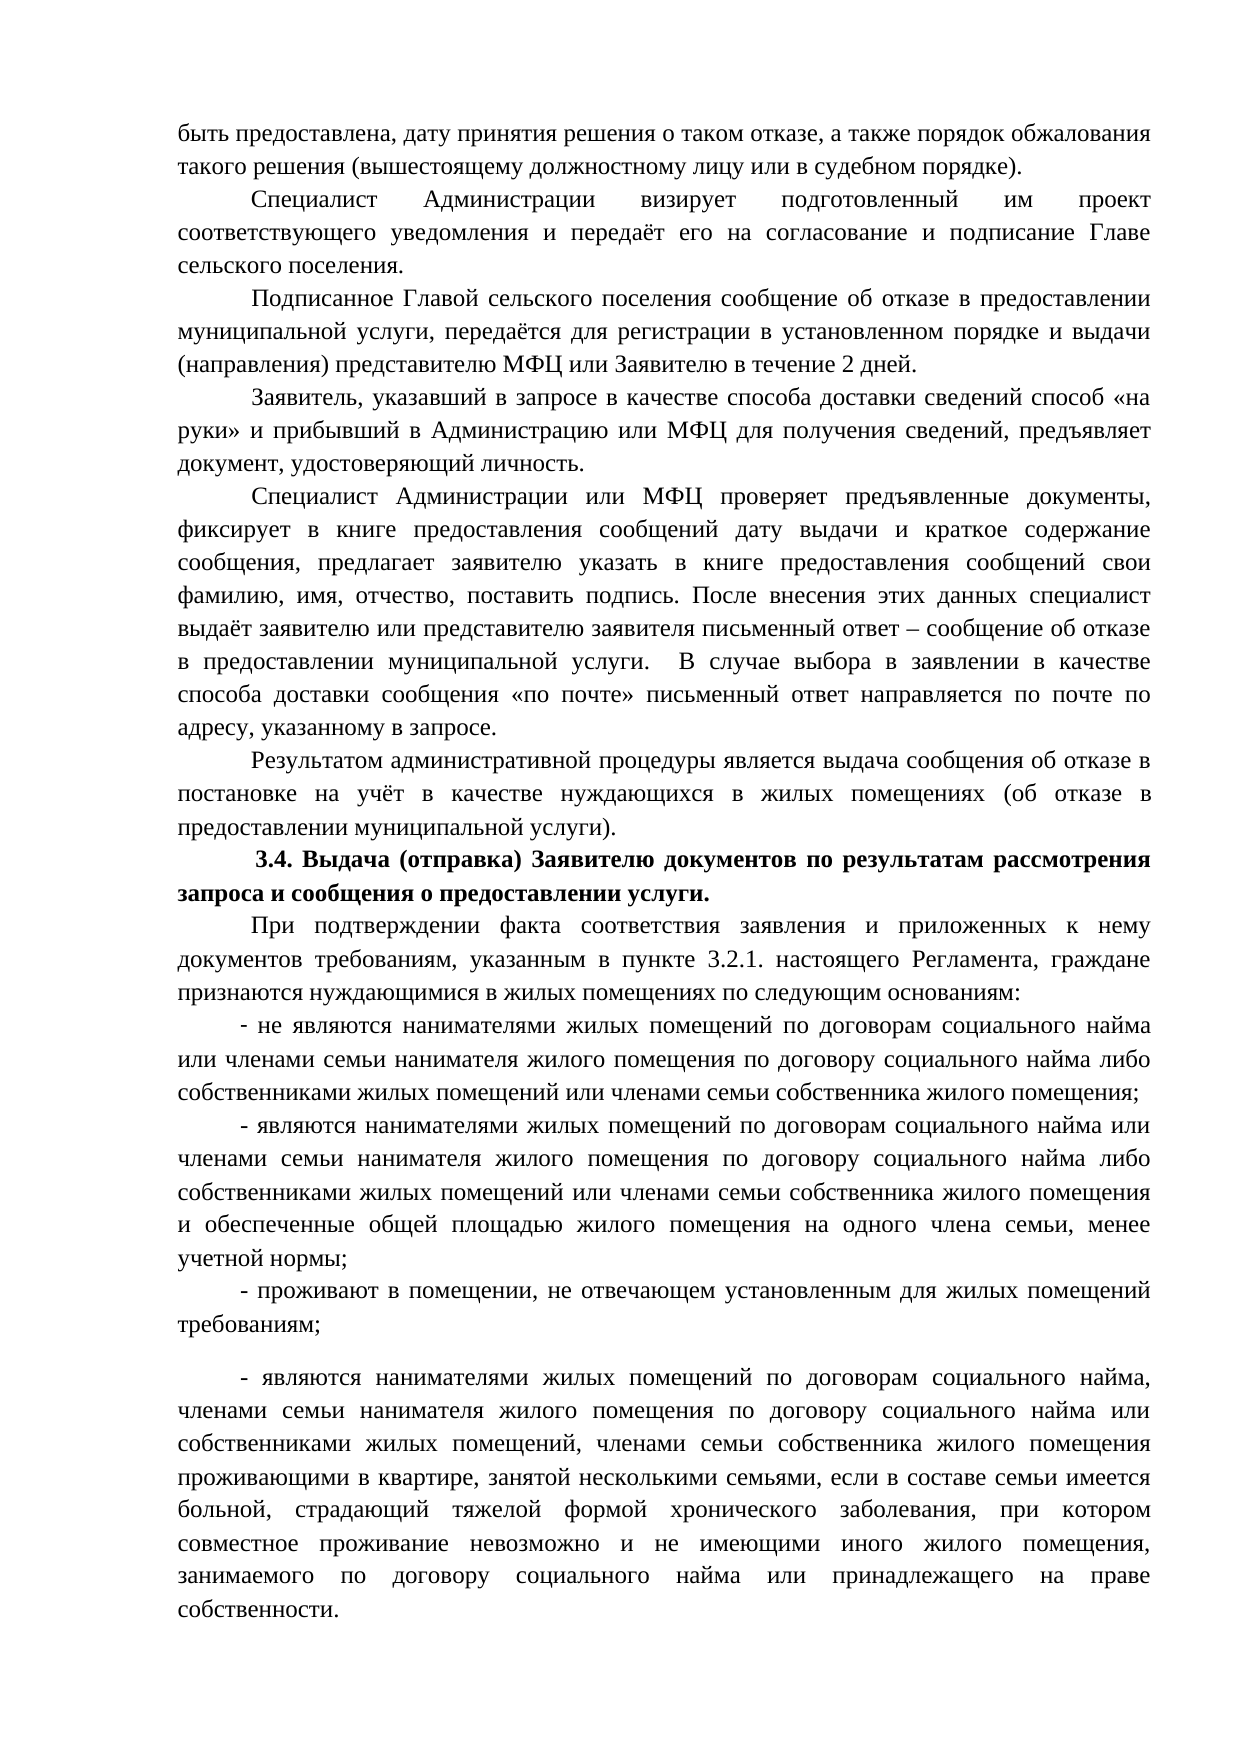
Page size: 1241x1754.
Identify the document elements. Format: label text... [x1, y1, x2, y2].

text Специалист Администрации или МФЦ проверяет предъявленные документы, фиксирует в книге предоставления сообщений дату выдачи и краткое содержание сообщения, предлагает заявителю указать в книге предоставления сообщений свои фамилию, имя, отчество, поставить подпись. После внесения этих данных специалист выдаёт заявителю или представителю заявителя письменный ответ – сообщение об отказе в предоставлении муниципальной услуги. В случае выбора в заявлении в качестве способа доставки сообщения «по почте» письменный ответ направляется по почте по адресу, указанному в запросе. [177, 481, 1152, 741]
text Подписанное Главой сельского поселения сообщение об отказе в предоставлении муниципальной услуги, передаётся для регистрации в установленном порядке и выдачи (направления) представителю МФЦ или Заявителю в течение 2 дней. [177, 283, 1152, 378]
text Специалист Администрации визирует подготовленный им проект соответствующего уведомления и передаёт его на согласование и подписание Главе сельского поселения. [177, 246, 1152, 279]
text 3.4. Выдача (отправка) Заявителю документов по результатам рассмотрения запроса и сообщения о предоставлении услуги. [177, 844, 1152, 906]
text - не являются нанимателями жилых помещений по договорам социального найма или членами семьи нанимателя жилого помещения по договору социального найма либо собственниками жилых помещений или членами семьи собственника жилого помещения; [177, 1010, 1152, 1106]
text - проживают в помещении, не отвечающем установленным для жилых помещений требованиям; [177, 1276, 1152, 1337]
text - являются нанимателями жилых помещений по договорам социального найма, членами семьи нанимателя жилого помещения по договору социального найма или собственниками жилых помещений, членами семьи собственника жилого помещения проживающими в квартире, занятой несколькими семьями, если в составе семьи имеется больной, страдающий тяжелой формой хронического заболевания, при котором совместное проживание невозможно и не имеющими иного жилого помещения, занимаемого по договору социального найма или принадлежащего на праве собственности. [177, 1362, 1152, 1622]
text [177, 118, 1152, 180]
text При подтверждении факта соответствия заявления и приложенных к нему документов требованиям, указанным в пункте 3.2.1. настоящего Регламента, граждане признаются нуждающимися в жилых помещениях по следующим основаниям: [177, 972, 1152, 1005]
text Заявитель, указавший в запросе в качестве способа доставки сведений способ «на руки» и прибывший в Администрацию или МФЦ для получения сведений, предъявляет документ, удостоверяющий личность. [177, 382, 1152, 477]
text При подтверждении факта соответствия заявления и приложенных к нему документов требованиям, указанным в пункте 3.2.1. настоящего Регламента, граждане признаются нуждающимися в жилых помещениях по следующим основаниям: [177, 911, 1152, 944]
text Результатом административной процедуры является выдача сообщения об отказе в постановке на учёт в качестве нуждающихся в жилых помещениях (об отказе в предоставлении муниципальной услуги). [177, 746, 1152, 840]
text Специалист Администрации визирует подготовленный им проект соответствующего уведомления и передаёт его на согласование и подписание Главе сельского поселения. [177, 184, 1152, 217]
text - являются нанимателями жилых помещений по договорам социального найма или членами семьи нанимателя жилого помещения по договору социального найма либо собственниками жилых помещений или членами семьи собственника жилого помещения и обеспеченные общей площадью жилого помещения на одного члена семьи, менее учетной нормы; [177, 1111, 1152, 1271]
